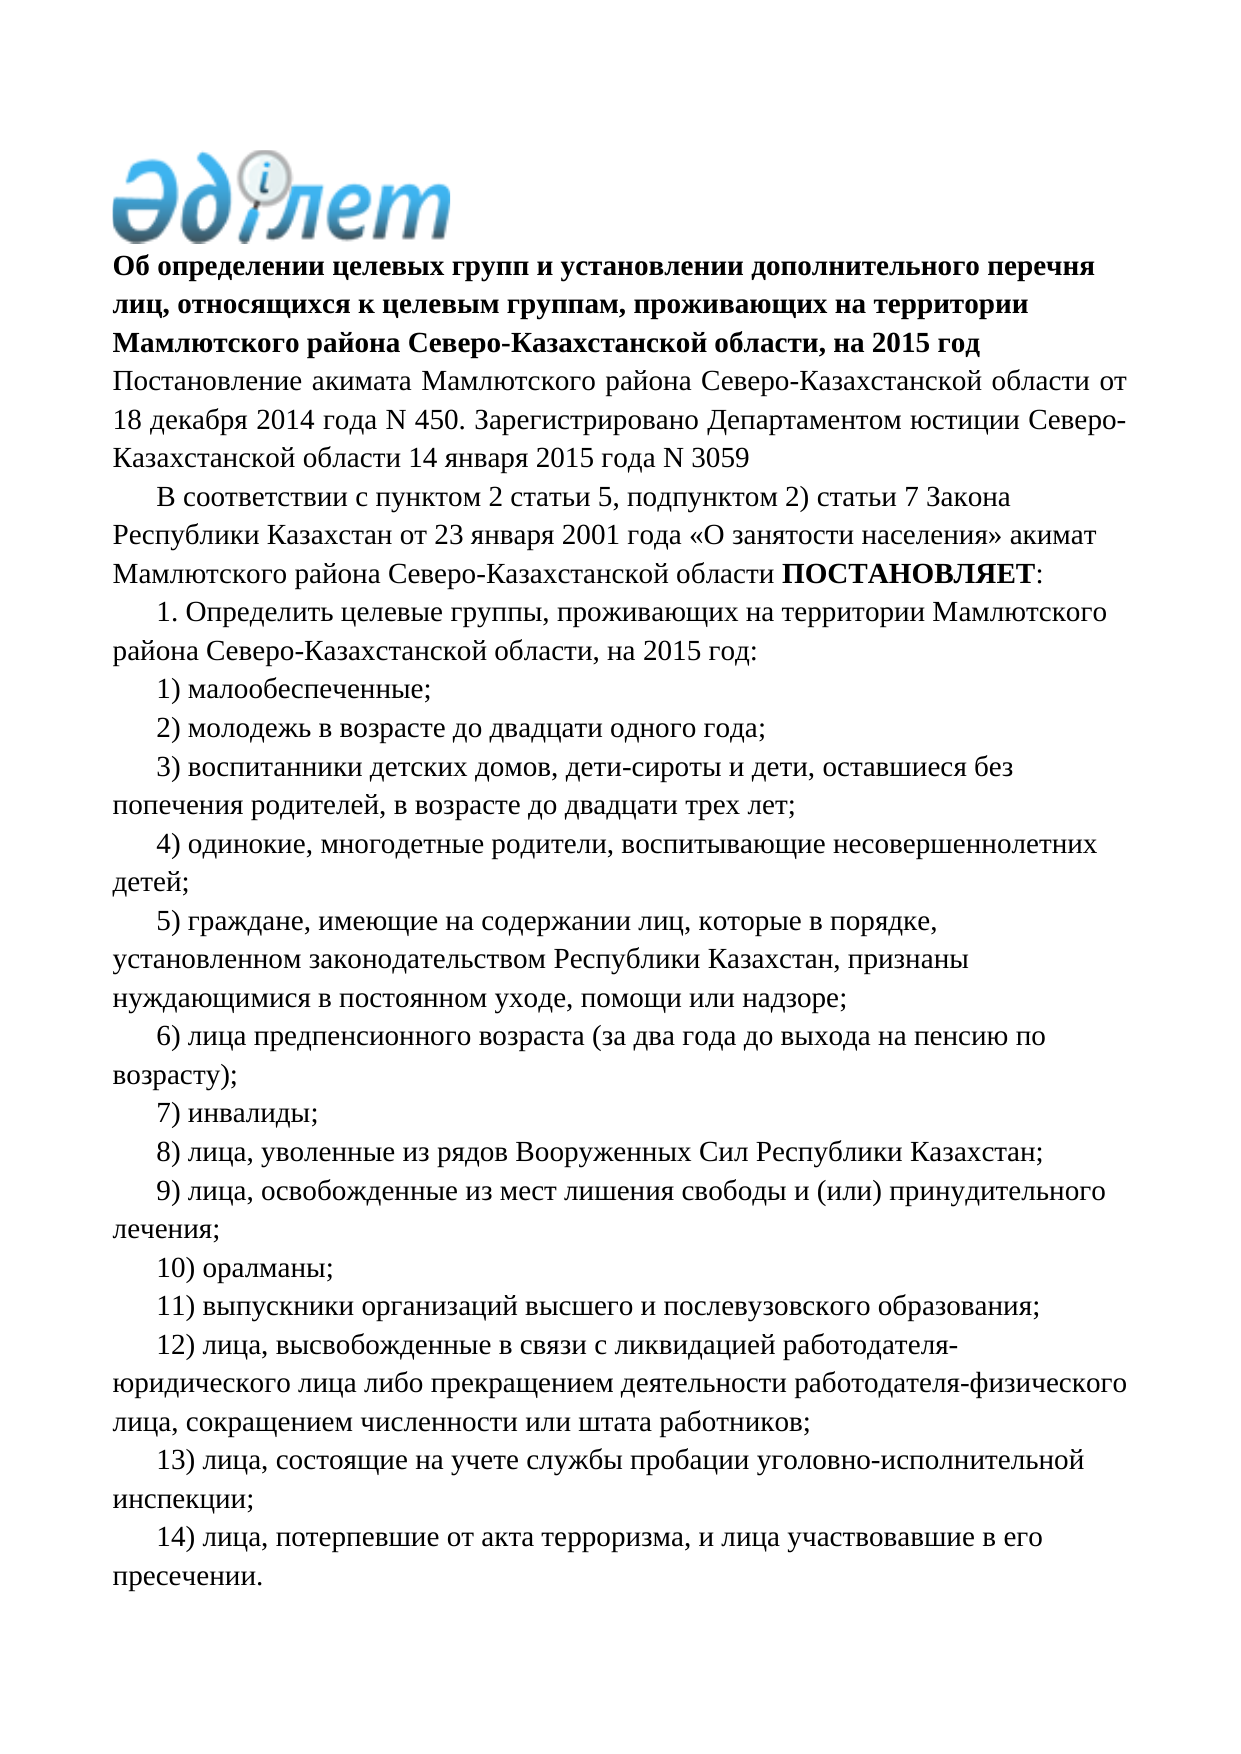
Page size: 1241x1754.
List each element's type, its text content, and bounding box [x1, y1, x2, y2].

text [112, 479, 1128, 1592]
text Об определении целевых групп и установлении дополнительного перечня лиц, относящихся к целевым группам, проживающих на территории Мамлютского района Северо-Казахстанской области, на 2015 год [112, 248, 1128, 358]
text Постановление акимата Мамлютского района Северо-Казахстанской области от 18 декабря 2014 года N 450. Зарегистрировано Департаментом юстиции Северо-Казахстанской области 14 января 2015 года N 3059 [112, 363, 1128, 474]
picture [112, 150, 451, 244]
